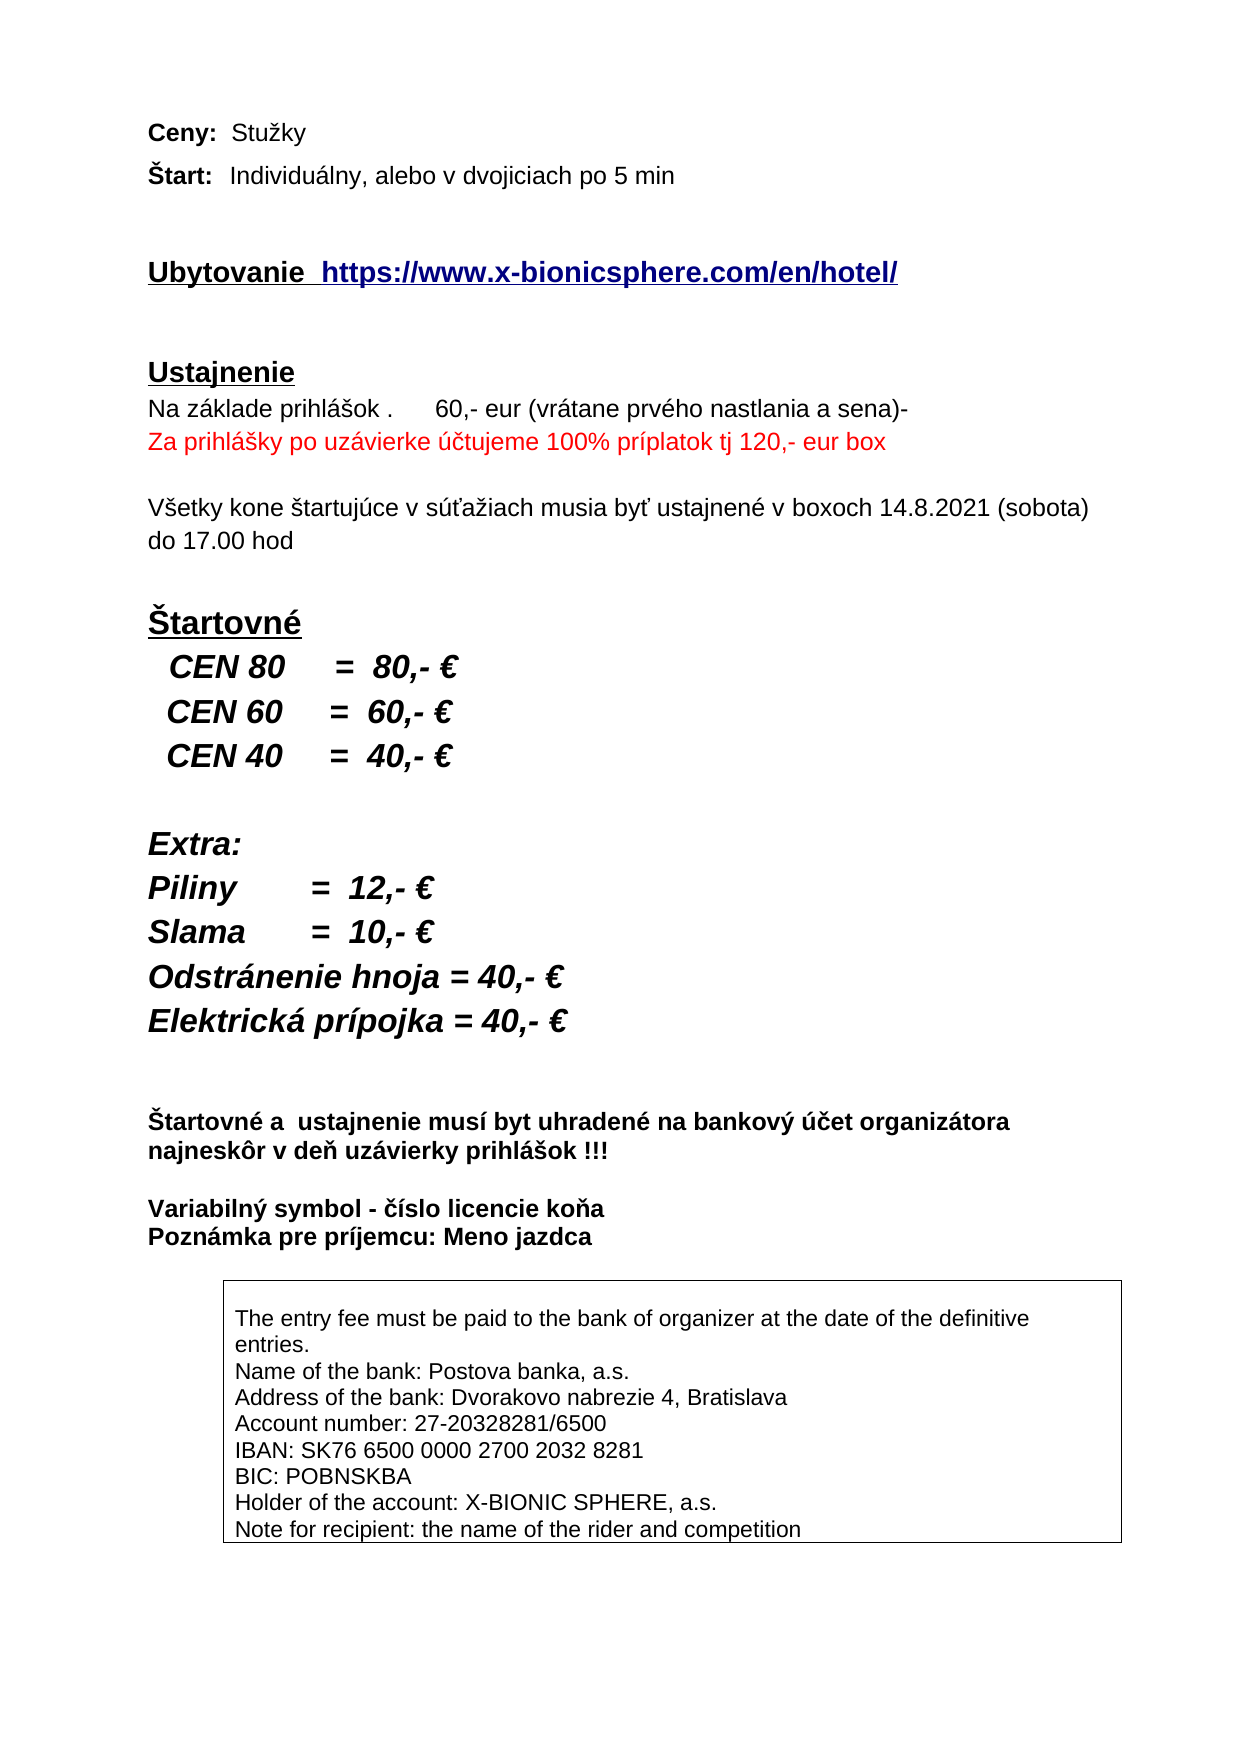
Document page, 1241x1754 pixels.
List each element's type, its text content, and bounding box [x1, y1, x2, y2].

text Všetky kone štartujúce v súťažiach musia byť ustajnené v boxoch 14.8.2021 (sobota) do 17.00 hod [148, 493, 1122, 555]
text Piliny = 12,- € [148, 868, 1122, 907]
text Poznámka pre príjemcu: Meno jazdca [148, 1222, 1122, 1251]
text Variabilný symbol - číslo licencie koňa [148, 1194, 1122, 1222]
text Extra: [148, 824, 1122, 863]
text CEN 80 = 80,- € [148, 647, 1122, 686]
text Ceny: Stužky [148, 118, 1122, 147]
text CEN 60 = 60,- € [148, 692, 1122, 730]
text Na základe prihlášok . 60,- eur (vrátane prvého nastlania a sena)- [148, 394, 1122, 423]
text Slama = 10,- € [148, 912, 1122, 951]
text Elektrická prípojka = 40,- € [148, 1001, 1122, 1039]
text Štartovné a ustajnenie musí byt uhradené na bankový účet organizátora najneskôr v deň uzávierky prihlášok !!! [148, 1107, 1122, 1165]
text CEN 40 = 40,- € [148, 736, 1122, 774]
text Za prihlášky po uzávierke účtujeme 100% príplatok tj 120,- eur box [148, 427, 1122, 456]
text Ustajnenie [148, 356, 1122, 389]
text Odstránenie hnoja = 40,- € [148, 957, 1122, 995]
text Ubytovanie https://www.x-bionicsphere.com/en/hotel/ [148, 255, 1122, 288]
text Štart: Individuálny, alebo v dvojiciach po 5 min [148, 161, 1122, 190]
table_header The entry fee must be paid to the bank of organizer at the date of the definitive entries. Name of the bank: Postova banka, a.s. Address of the bank: Dvorakovo nabrezie 4, Bratislava Account number: 27-20328281/6500 IBAN: SK76 6500 0000 2700 2032 8281 BIC: POBNSKBA Holder of the account: X-BIONIC SPHERE, a.s. Note for recipient: the name of the rider and competition [224, 1281, 1121, 1542]
text Štartovné [148, 603, 1122, 642]
